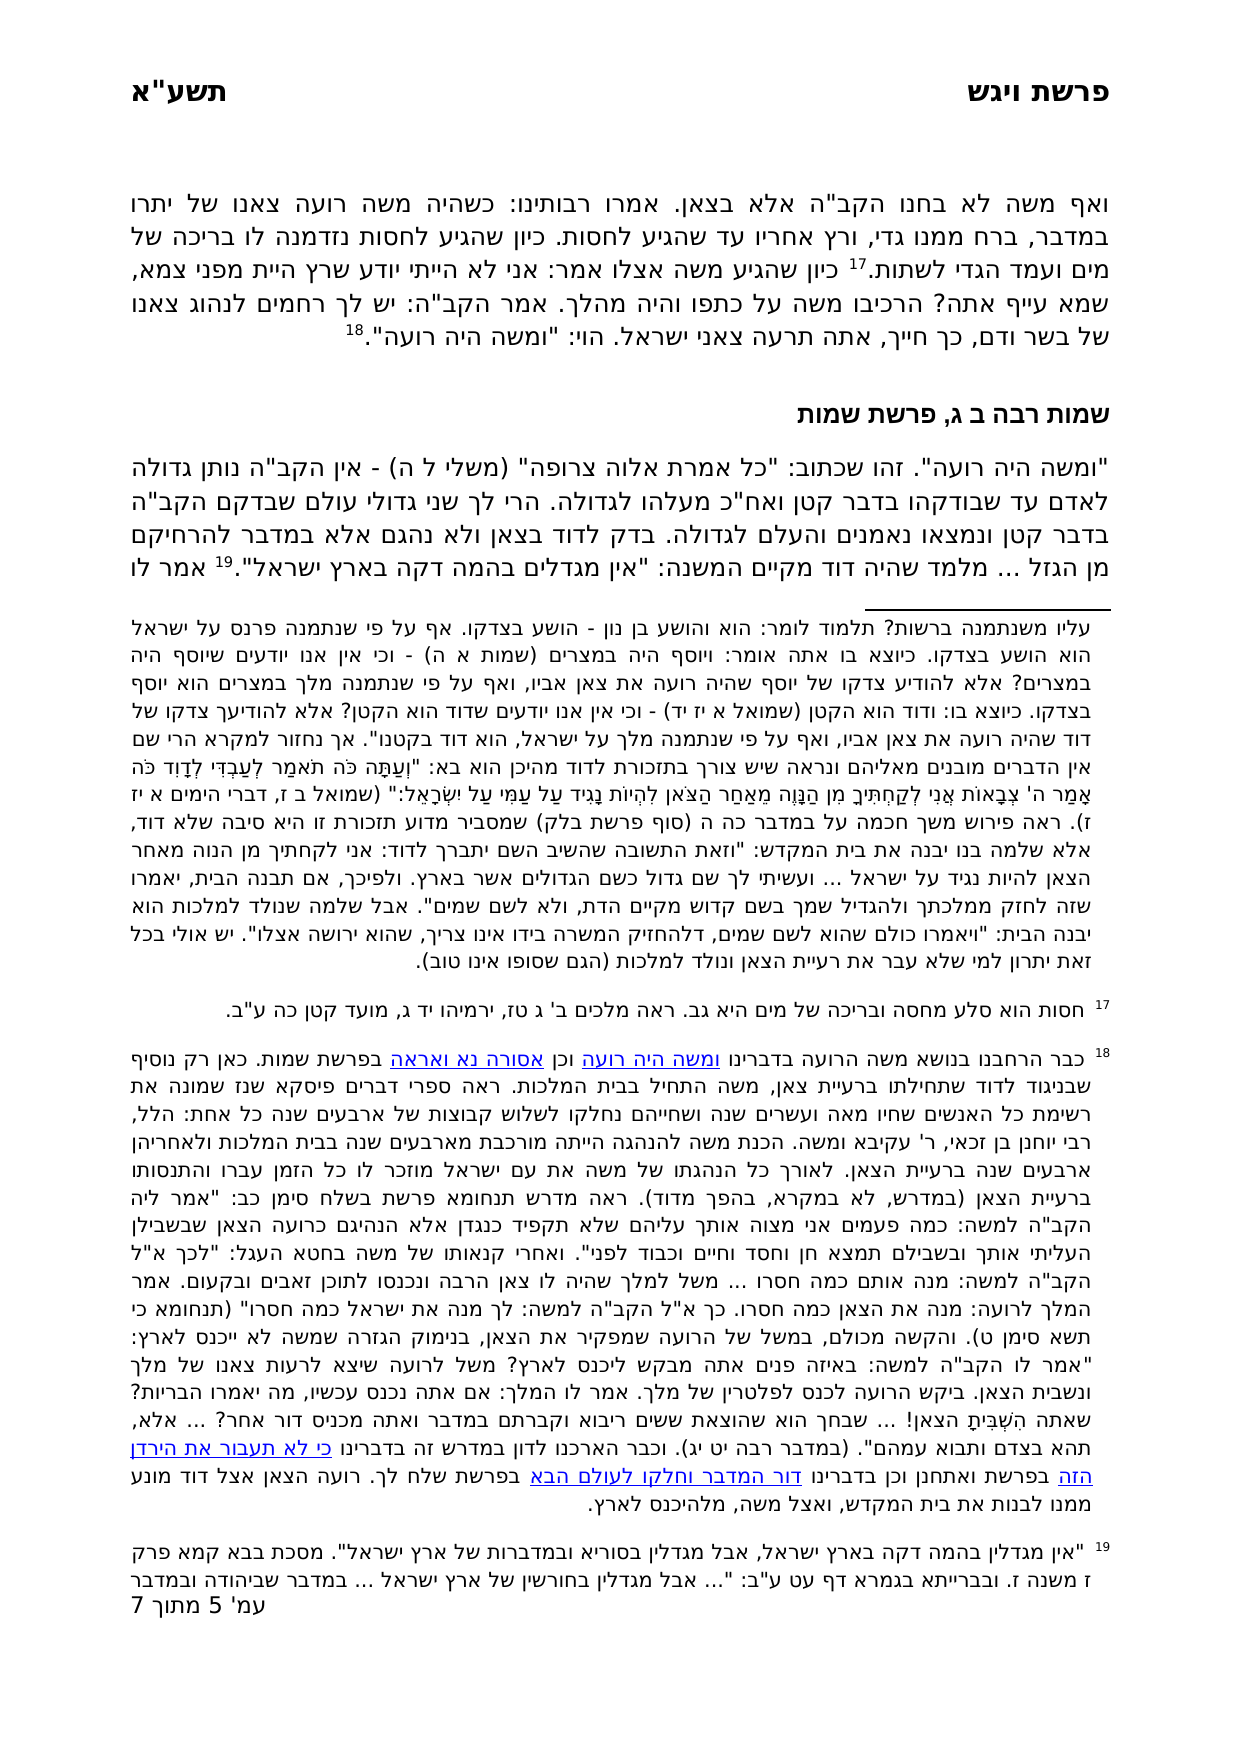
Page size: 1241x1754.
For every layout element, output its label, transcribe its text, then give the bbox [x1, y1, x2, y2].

text "ומשה היה רועה". זהו שכתוב: "כל אמרת אלוה צרופה" (משלי ל ה) - אין הקב"ה נותן גדולה לאדם עד שבודקהו בדבר קטן ואח"כ מעלהו לגדולה. הרי לך שני גדולי עולם שבדקם הקב"ה בדבר קטן ונמצאו נאמנים והעלם לגדולה. בדק לדוד בצאן ולא נהגם אלא במדבר להרחיקם מן הגזל ... מלמד שהיה דוד מקיים המשנה: "אין מגדלים בהמה דקה בארץ ישראל". אמר לו הקב"ה: נמצאת נאמן בצאן, בוא ורעה צאני ... וכן במשה הוא אומר: "וינהג את הצאן אחר המדבר" - להוציאן מן הגזל. ולקחו הקב"ה לרעות ישראל, שנאמר: "נחית כצאן עמך ביד משה ואהרן" (תהלים עז כא). [130, 449, 1110, 583]
text ואף משה לא בחנו הקב"ה אלא בצאן. אמרו רבותינו: כשהיה משה רועה צאנו של יתרו במדבר, ברח ממנו גדי, ורץ אחריו עד שהגיע לחסות. כיון שהגיע לחסות נזדמנה לו בריכה של מים ועמד הגדי לשתות. כיון שהגיע משה אצלו אמר: אני לא הייתי יודע שרץ היית מפני צמא, שמא עייף אתה? הרכיבו משה על כתפו והיה מהלך. אמר הקב"ה: יש לך רחמים לנהוג צאנו של בשר ודם, כך חייך, אתה תרעה צאני ישראל. הוי: "ומשה היה רועה". [130, 185, 1110, 351]
text שמות רבה ב ג, פרשת שמות [130, 397, 1110, 428]
